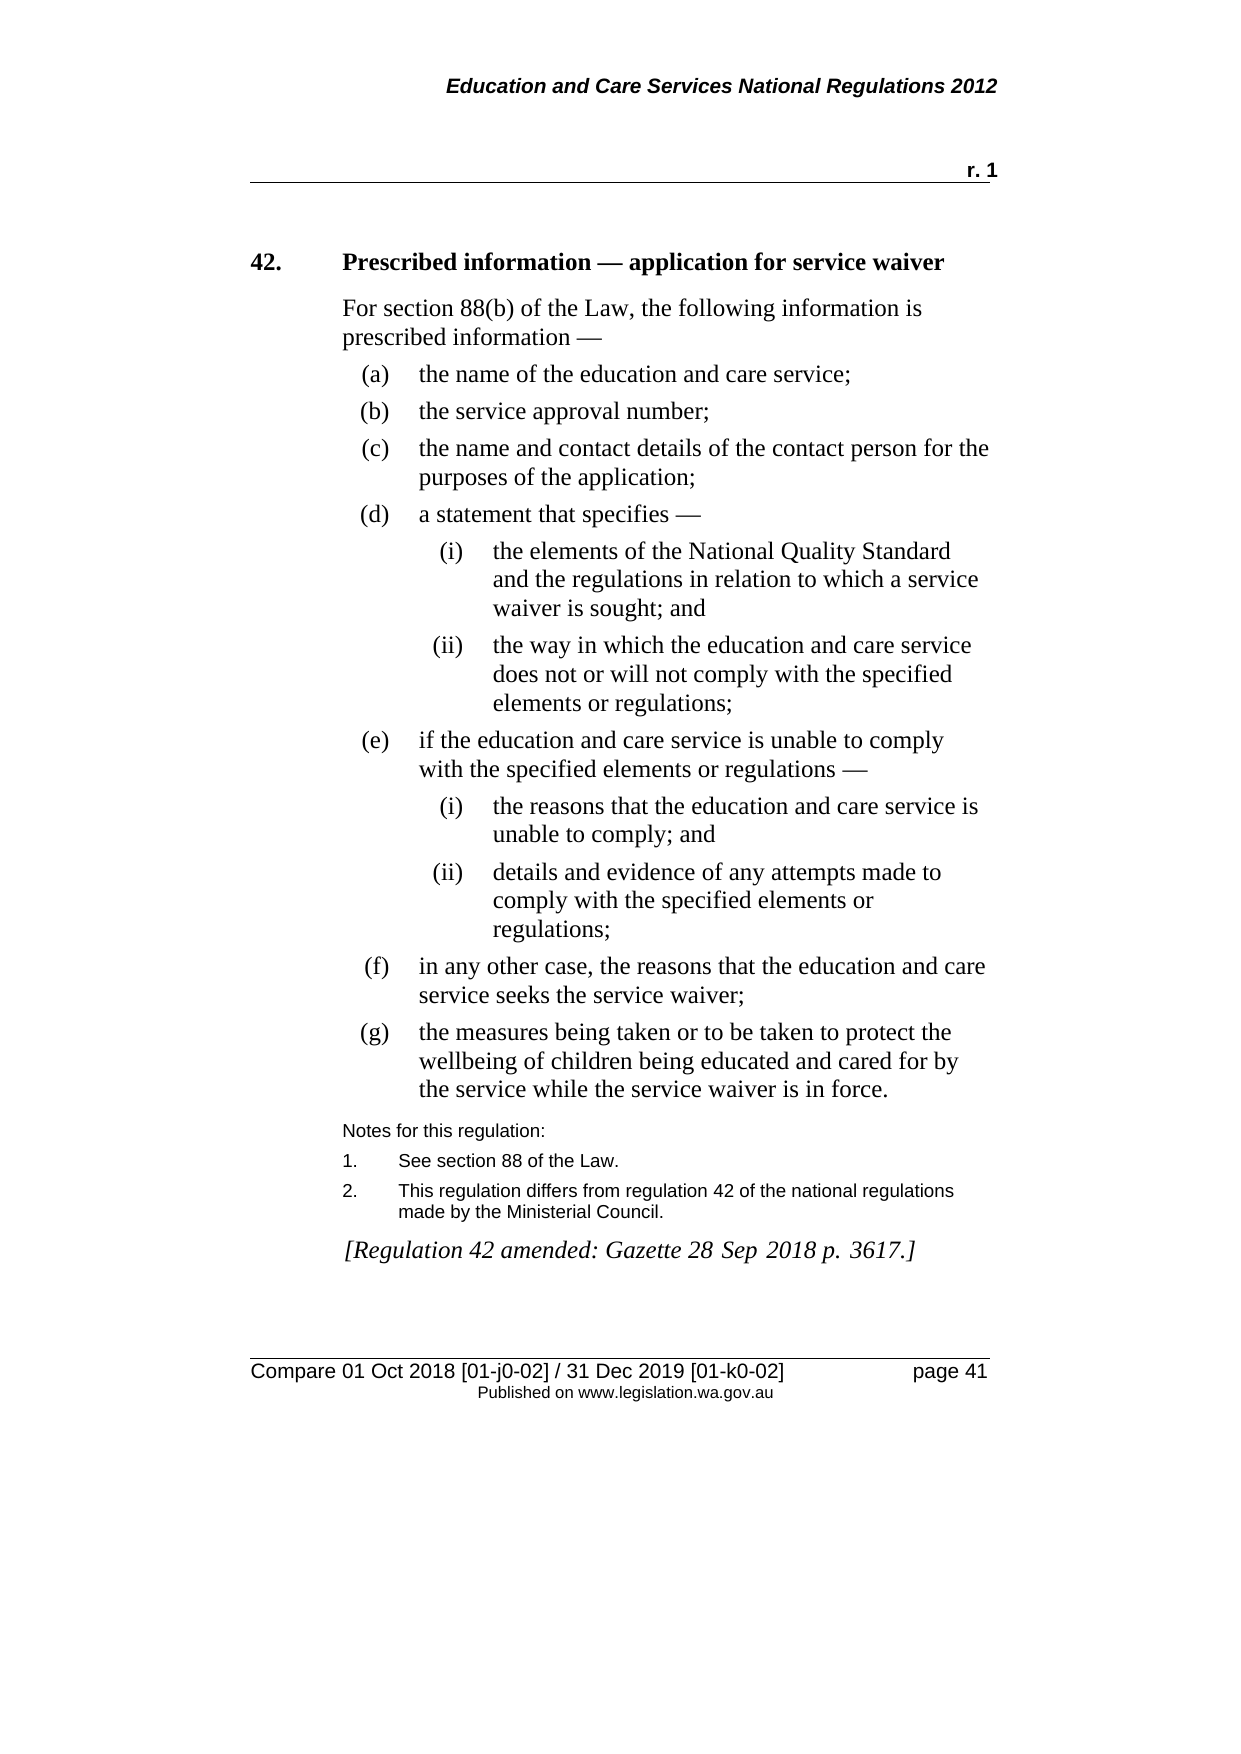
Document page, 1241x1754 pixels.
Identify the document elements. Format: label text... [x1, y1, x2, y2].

text (b) the service approval number; [250, 396, 990, 424]
text (f) in any other case, the reasons that the education and care service seeks the service waiver; [250, 951, 990, 1009]
text [Regulation 42 amended: Gazette 28 Sep 2018 p. 3617.] [250, 1235, 990, 1264]
subtitle Notes for this regulation: [250, 1120, 990, 1142]
text (c) the name and contact details of the contact person for the purposes of the application; [250, 433, 990, 490]
text 1. See section 88 of the Law. [250, 1150, 990, 1171]
text (i) the elements of the National Quality Standard and the regulations in relation to which a service waiver is sought; and [250, 536, 990, 622]
text (i) the reasons that the education and care service is unable to comply; and [250, 791, 990, 848]
text (a) the name of the education and care service; [250, 359, 990, 387]
subtitle 42. Prescribed information — application for service waiver [250, 247, 990, 276]
text (g) the measures being taken or to be taken to protect the wellbeing of children being educated and cared for by the service while the service waiver is in force. [250, 1017, 990, 1103]
text (d) a statement that specifies — [250, 499, 990, 527]
text For section 88(b) of the Law, the following information is prescribed information — [250, 293, 990, 350]
text (ii) the way in which the education and care service does not or will not comply with the specified elements or regulations; [250, 630, 990, 717]
text (ii) details and evidence of any attempts made to comply with the specified elements or regulations; [250, 857, 990, 943]
text 2. This regulation differs from regulation 42 of the national regulations made by the Ministerial Council. [250, 1180, 990, 1223]
text (e) if the education and care service is unable to comply with the specified elements or regulations — [250, 725, 990, 782]
